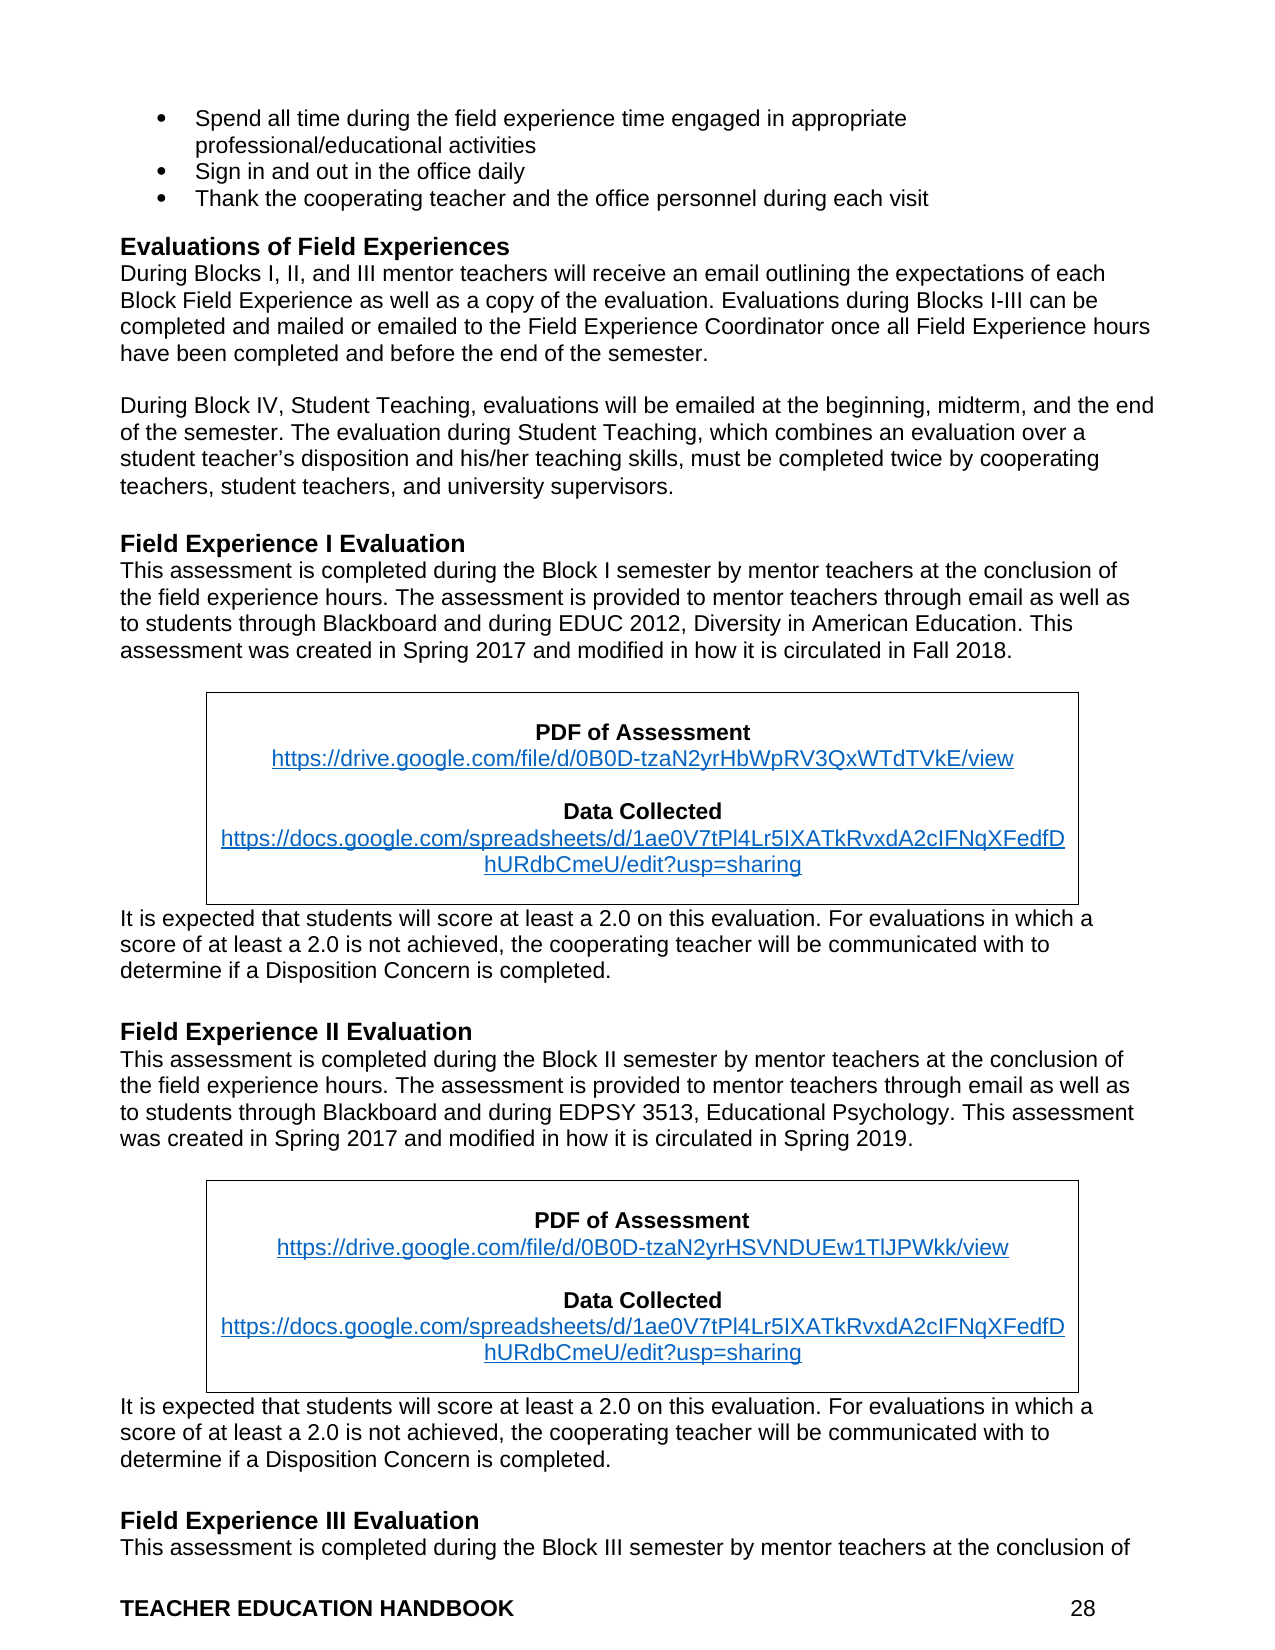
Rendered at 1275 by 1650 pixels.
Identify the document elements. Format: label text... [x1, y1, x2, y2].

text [120, 1506, 1155, 1561]
text Field Experience I Evaluation This assessment is completed during the Block I semester by mentor teachers at the conclusion of the field experience hours. The assessment is provided to mentor teachers through email as well as to students through Blackboard and during EDUC 2012, Diversity in American Education. This assessment was created in Spring 2017 and modified in how it is circulated in Fall 2018. [120, 529, 1155, 692]
table_header PDF of Assessment https://drive.google.com/file/d/0B0D-tzaN2yrHbWpRV3QxWTdTVkE/view Data Collected https://docs.google.com/spreadsheets/d/1ae0V7tPl4Lr5IXATkRvxdA2cIFNqXFedfDhURdbCmeU/edit?usp=sharing [207, 693, 1078, 903]
table_header PDF of Assessment https://drive.google.com/file/d/0B0D-tzaN2yrHSVNDUEw1TlJPWkk/view Data Collected https://docs.google.com/spreadsheets/d/1ae0V7tPl4Lr5IXATkRvxdA2cIFNqXFedfDhURdbCmeU/edit?usp=sharing [207, 1181, 1078, 1392]
text Evaluations of Field Experiences During Blocks I, II, and III mentor teachers will receive an email outlining the expectations of each Block Field Experience as well as a copy of the evaluation. Evaluations during Blocks I-III can be completed and mailed or emailed to the Field Experience Coordinator once all Field Experience hours have been completed and before the end of the semester. [120, 232, 1155, 366]
list Spend all time during the field experience time engaged in appropriate professional/educational activities [157, 105, 1155, 158]
text Field Experience II Evaluation This assessment is completed during the Block II semester by mentor teachers at the conclusion of the field experience hours. The assessment is provided to mentor teachers through email as well as to students through Blackboard and during EDPSY 3513, Educational Psychology. This assessment was created in Spring 2017 and modified in how it is circulated in Spring 2019. [120, 1017, 1155, 1180]
list Thank the cooperating teacher and the office personnel during each visit [157, 184, 1155, 211]
list Sign in and out in the office daily [157, 158, 1155, 184]
text During Block IV, Student Teaching, evaluations will be emailed at the beginning, midterm, and the end of the semester. The evaluation during Student Teaching, which combines an evaluation over a student teacher’s disposition and his/her teaching skills, must be completed twice by cooperating teachers, student teachers, and university supervisors. [120, 392, 1155, 529]
